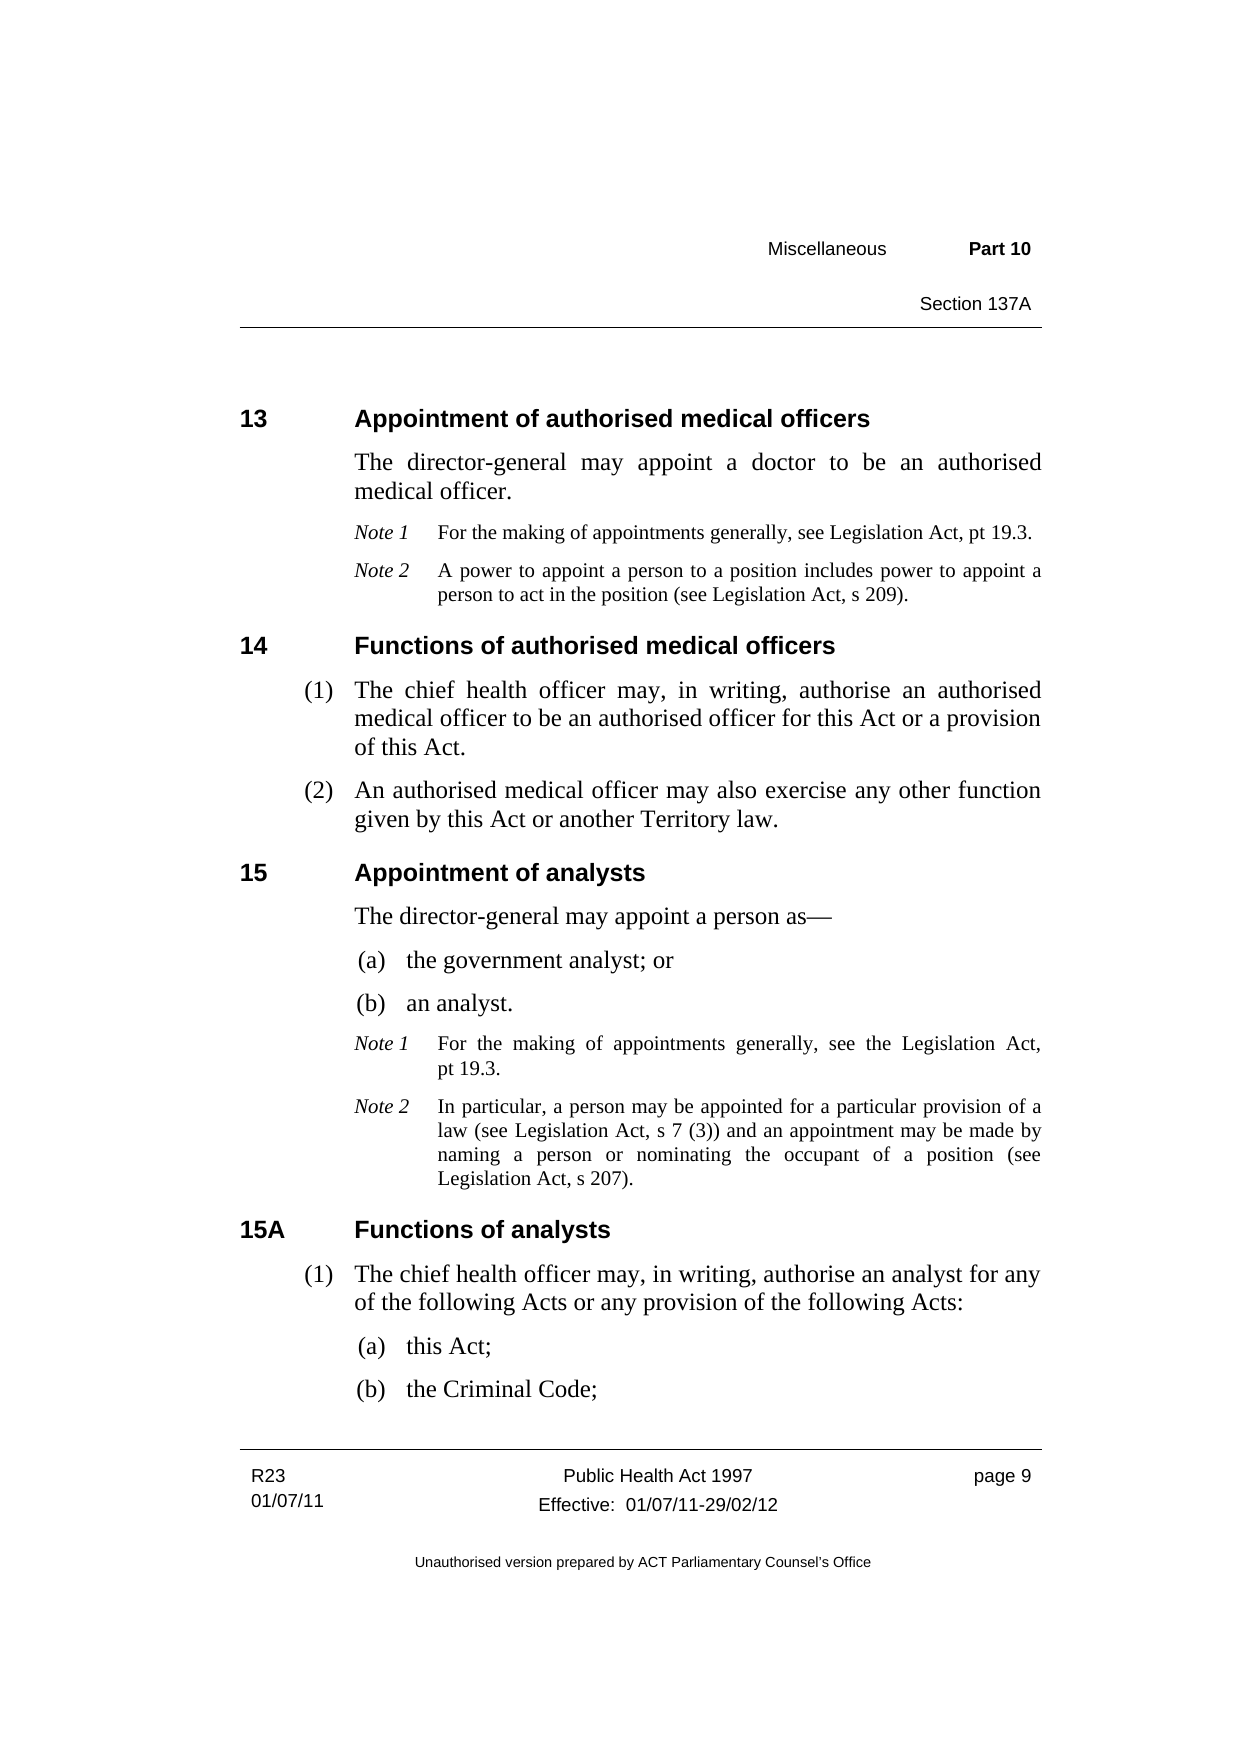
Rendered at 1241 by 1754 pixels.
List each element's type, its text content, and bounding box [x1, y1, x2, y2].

text 13 Appointment of authorised medical officers [239, 404, 1042, 433]
text (a) the government analyst; or [239, 945, 1042, 973]
text (1) The chief health officer may, in writing, authorise an authorised medical officer to be an authorised officer for this Act or a provision of this Act. [239, 675, 1042, 761]
text 14 Functions of authorised medical officers [239, 631, 1042, 660]
text Note 2 In particular, a person may be appointed for a particular provision of a law (see Legislation Act, s 7 (3)) and an appointment may be made by naming a person or nominating the occupant of a position (see Legislation Act, s 207). [354, 1094, 1042, 1190]
text Note 1 For the making of appointments generally, see the Legislation Act, pt 19.3. [354, 1031, 1042, 1079]
text (b) an analyst. [239, 988, 1042, 1017]
text 15A Functions of analysts [239, 1215, 1042, 1244]
text The director-general may appoint a person as— [354, 901, 1042, 930]
text (2) An authorised medical officer may also exercise any other function given by this Act or another Territory law. [239, 776, 1042, 833]
text Note 1 For the making of appointments generally, see Legislation Act, pt 19.3. [354, 519, 1042, 544]
text Note 2 A power to appoint a person to a position includes power to appoint a person to act in the position (see Legislation Act, s 209). [354, 558, 1042, 606]
text The director-general may appoint a doctor to be an authorised medical officer. [354, 447, 1042, 505]
text (b) the Criminal Code; [239, 1374, 1042, 1403]
text 15 Appointment of analysts [239, 858, 1042, 887]
text (1) The chief health officer may, in writing, authorise an analyst for any of the following Acts or any provision of the following Acts: [239, 1259, 1042, 1316]
text (a) this Act; [239, 1331, 1042, 1359]
